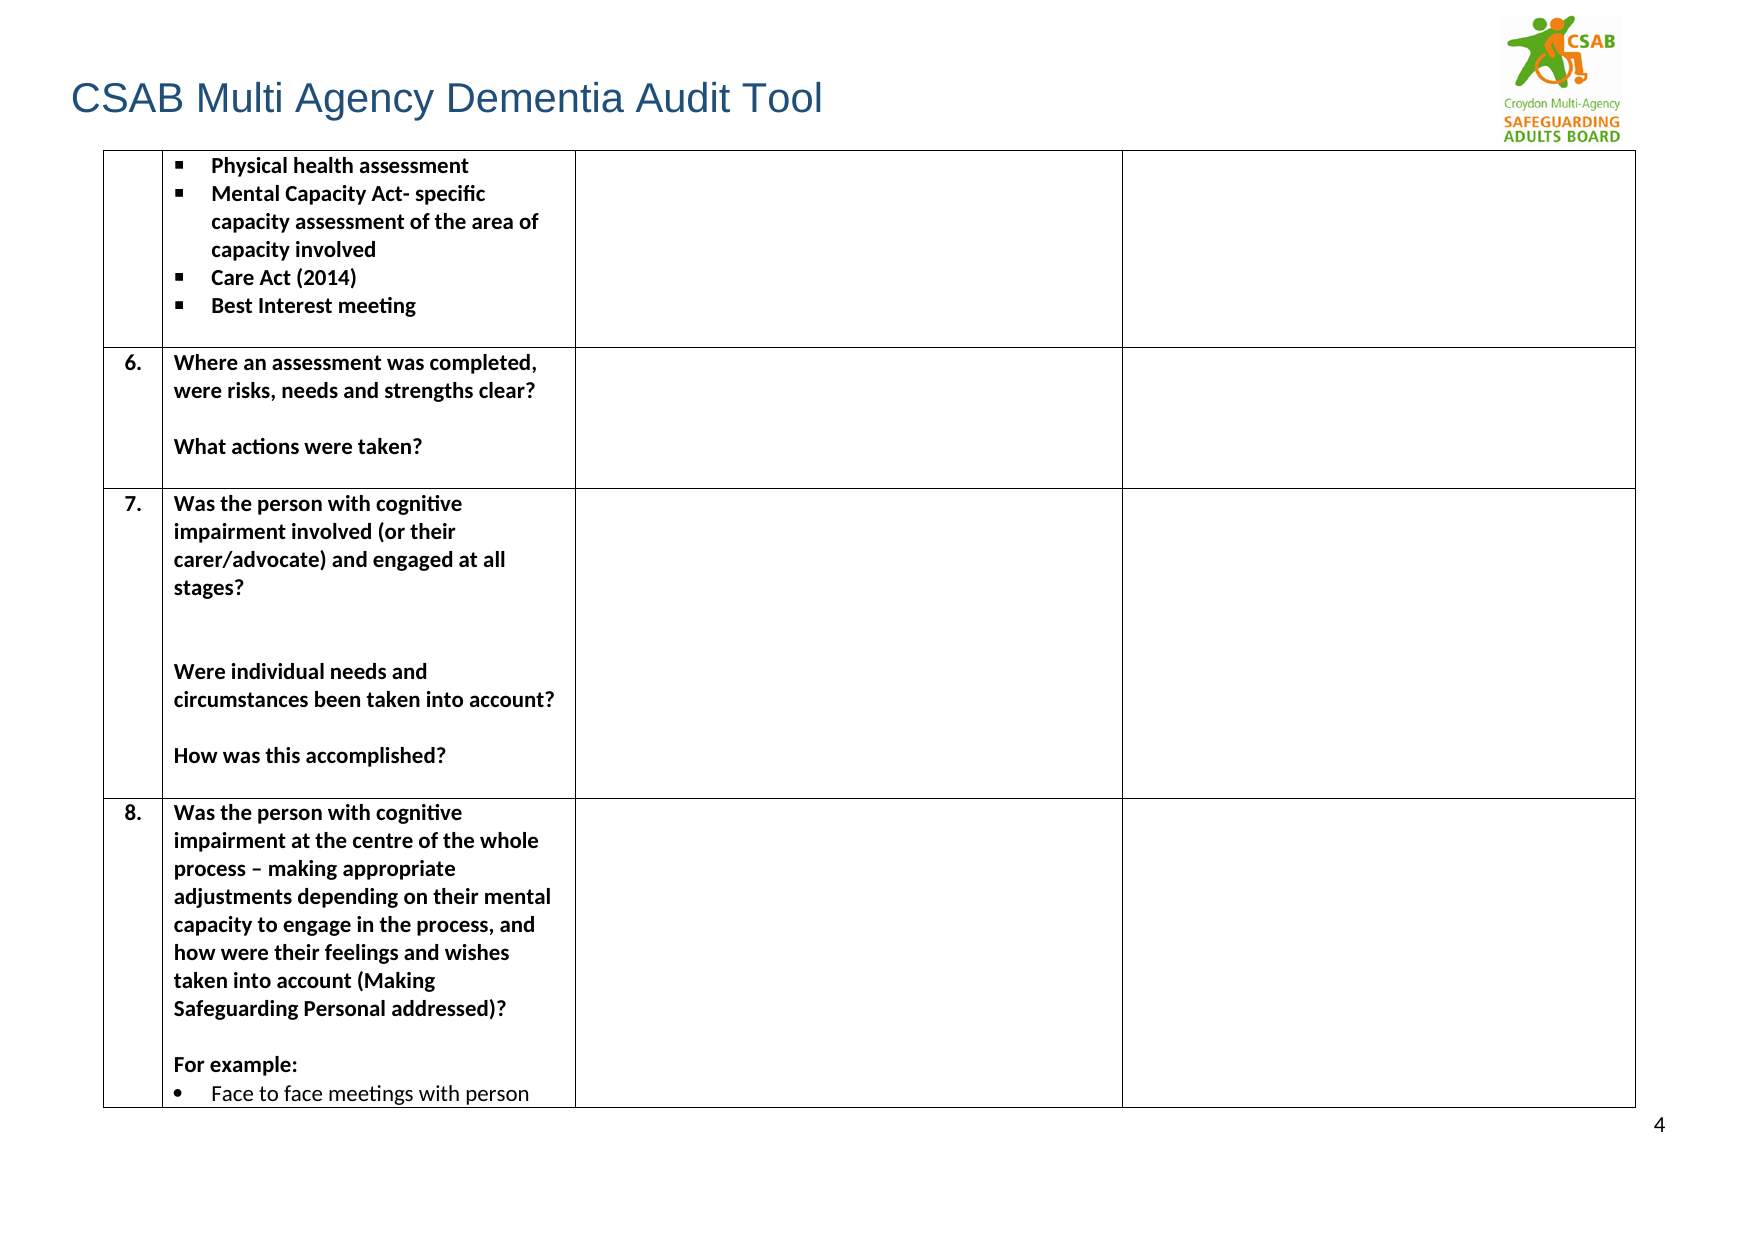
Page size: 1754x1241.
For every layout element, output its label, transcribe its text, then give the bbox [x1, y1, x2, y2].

table_cell 8. [104, 799, 162, 1107]
table_cell [576, 151, 1122, 347]
table_cell 5. [104, 151, 162, 347]
table_cell Where an assessment was completed, were risks, needs and strengths clear? What actions were taken? [163, 348, 575, 488]
table_cell [1123, 799, 1635, 1107]
table_cell 6. [104, 348, 162, 488]
table_cell [1123, 151, 1635, 347]
table_cell [576, 348, 1122, 488]
table_cell [1123, 348, 1635, 488]
table_cell Was the person with cognitive impairment involved (or their carer/advocate) and engaged at all stages? Were individual needs and circumstances been taken into account? How was this accomplished? [163, 489, 575, 797]
table_cell [576, 799, 1122, 1107]
table_cell 7. [104, 489, 162, 797]
table_cell [576, 489, 1122, 797]
table_cell [1123, 489, 1635, 797]
picture [1500, 15, 1622, 144]
